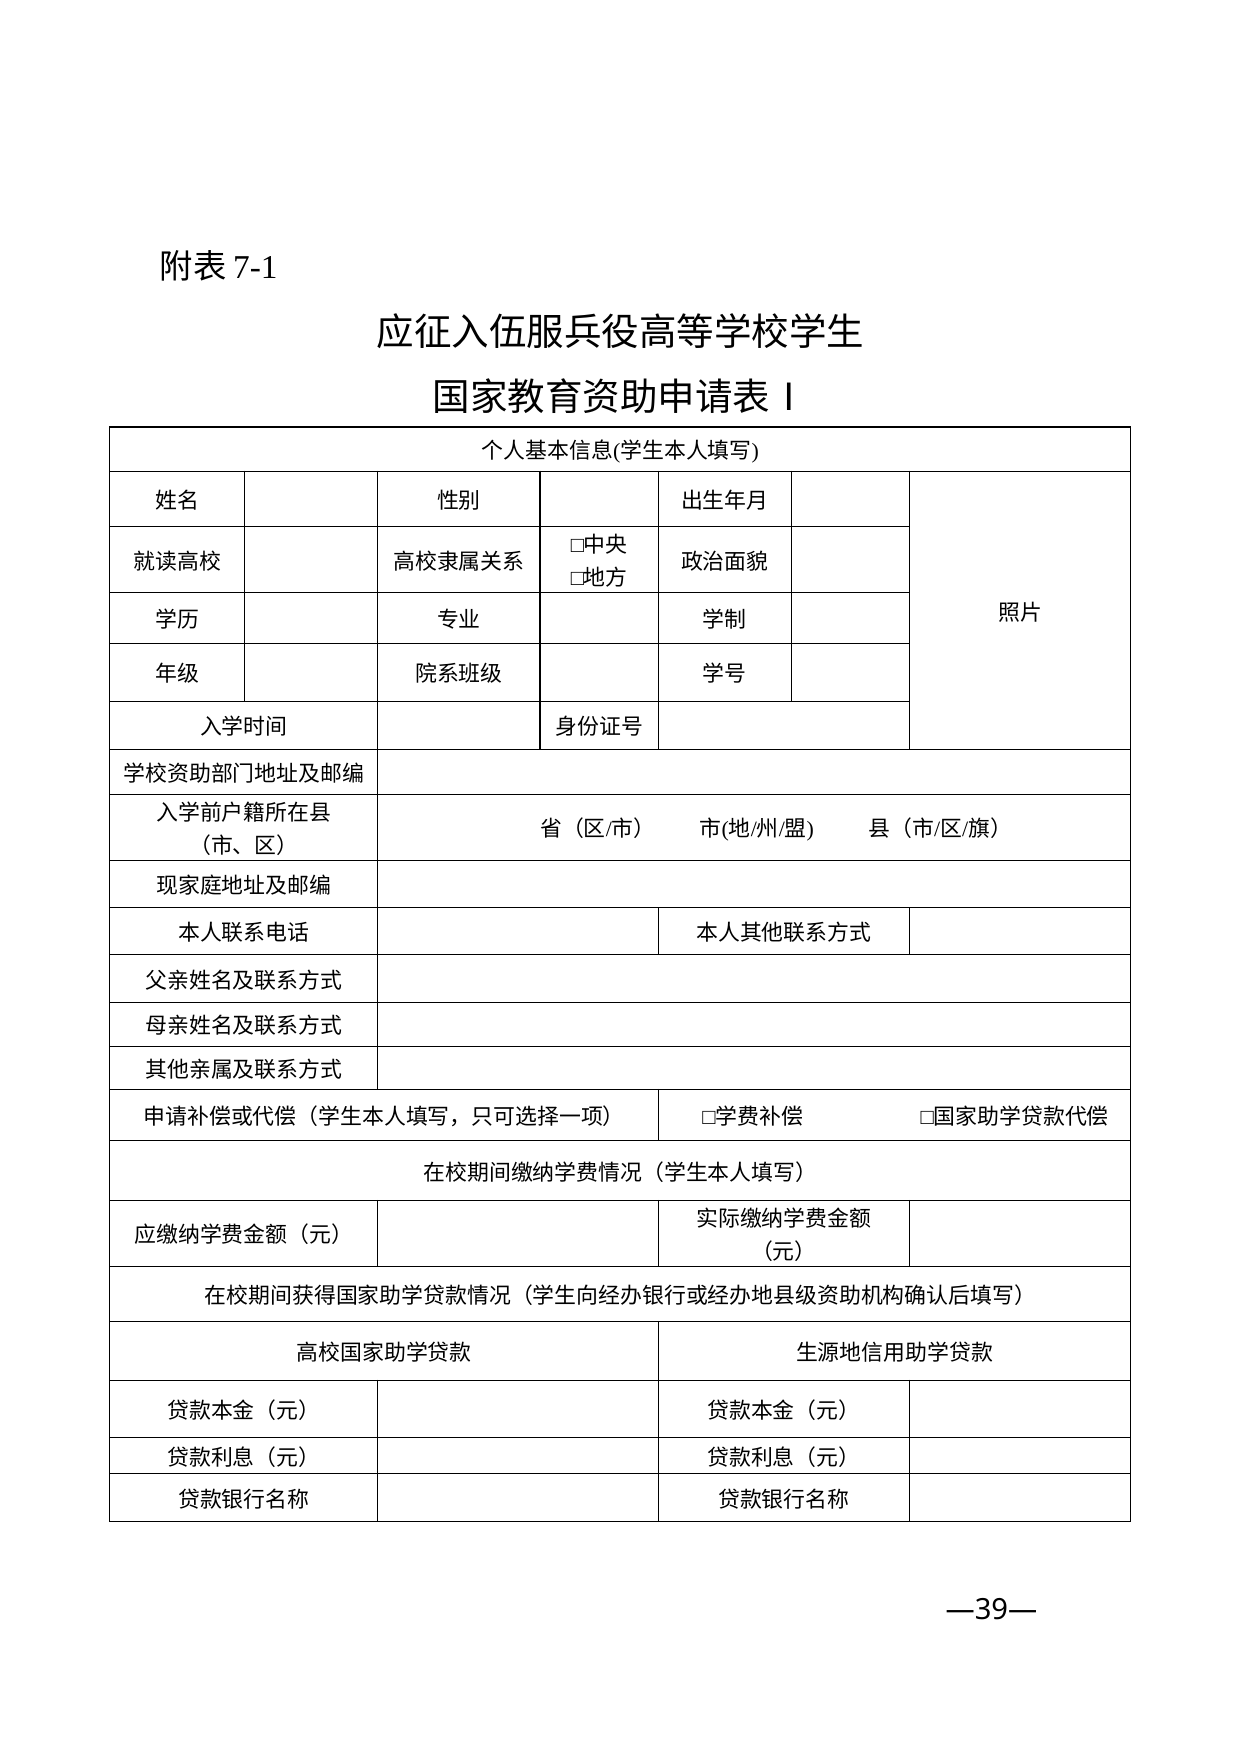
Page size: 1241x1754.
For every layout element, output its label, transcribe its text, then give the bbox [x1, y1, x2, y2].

table_cell 入学时间 [110, 702, 377, 749]
table_cell [378, 1201, 658, 1266]
table_cell 照片 [910, 472, 1130, 749]
table_cell 年级 [110, 644, 244, 701]
table_cell 入学前户籍所在县 （市、区） [110, 795, 377, 860]
table_cell 在校期间获得国家助学贷款情况（学生向经办银行或经办地县级资助机构确认后填写） [110, 1267, 1130, 1321]
table_cell □国家助学贷款代偿 [909, 1090, 1130, 1140]
table_cell 在校期间缴纳学费情况（学生本人填写） [110, 1141, 1130, 1200]
table_cell [910, 1381, 1130, 1437]
text 国家教育资助申请表Ⅰ [159, 361, 1081, 426]
text 应征入伍服兵役高等学校学生 [159, 296, 1081, 361]
table_cell [378, 1438, 658, 1473]
table_cell [378, 908, 658, 954]
table_cell 现家庭地址及邮编 [110, 861, 377, 907]
table_cell 学校资助部门地址及邮编 [110, 750, 377, 794]
table_cell [541, 593, 658, 643]
table_cell 应缴纳学费金额（元） [110, 1201, 377, 1266]
table_cell 本人其他联系方式 [659, 908, 909, 954]
table_cell [378, 750, 1130, 794]
table_cell [378, 861, 1130, 907]
table_cell [541, 644, 658, 701]
table_cell [245, 593, 377, 643]
table_cell 实际缴纳学费金额（元） [659, 1201, 909, 1266]
table_cell 学历 [110, 593, 244, 643]
table_cell 贷款利息（元） [110, 1438, 377, 1473]
table_cell [792, 527, 909, 592]
table_cell 姓名 [110, 472, 244, 526]
table_cell 母亲姓名及联系方式 [110, 1003, 377, 1046]
table_cell 性别 [378, 472, 539, 526]
table_cell 贷款本金（元） [659, 1381, 909, 1437]
table_cell [910, 908, 1130, 954]
table_cell [792, 472, 909, 526]
table_cell 高校隶属关系 [378, 527, 539, 592]
table_cell □中央 □地方 [541, 527, 658, 592]
table_cell [245, 644, 377, 701]
table_cell 贷款银行名称 [659, 1474, 909, 1521]
table_cell 就读高校 [110, 527, 244, 592]
table_cell 生源地信用助学贷款 [659, 1322, 1130, 1379]
table_cell [245, 472, 377, 526]
table_cell 本人联系电话 [110, 908, 377, 954]
table_cell [378, 1003, 1130, 1046]
text 附表7-1 [159, 231, 1081, 296]
table_header 个人基本信息(学生本人填写) [110, 428, 1130, 471]
table_cell 政治面貌 [659, 527, 791, 592]
table_cell 高校国家助学贷款 [110, 1322, 658, 1379]
table_cell [378, 1474, 658, 1521]
table_cell [378, 1047, 1130, 1089]
table_cell □学费补偿 [659, 1090, 909, 1140]
table_cell [792, 644, 909, 701]
table_cell 省（区/市） 市(地/州/盟) 县（市/区/旗） [378, 795, 1130, 860]
table_cell 出生年月 [659, 472, 791, 526]
table_cell 院系班级 [378, 644, 539, 701]
table_cell [378, 955, 1130, 1002]
table_cell 贷款本金（元） [110, 1381, 377, 1437]
table_cell 其他亲属及联系方式 [110, 1047, 377, 1089]
table_cell [910, 1474, 1130, 1521]
table_cell 专业 [378, 593, 539, 643]
table_cell [378, 702, 539, 749]
table_cell [659, 702, 909, 749]
table_cell 贷款利息（元） [659, 1438, 909, 1473]
table_cell [245, 527, 377, 592]
table_cell 身份证号 [541, 702, 658, 749]
table_cell 学号 [659, 644, 791, 701]
table_cell 申请补偿或代偿（学生本人填写，只可选择一项） [110, 1090, 658, 1140]
table_cell 学制 [659, 593, 791, 643]
table_cell 父亲姓名及联系方式 [110, 955, 377, 1002]
table_cell 贷款银行名称 [110, 1474, 377, 1521]
table_cell [910, 1438, 1130, 1473]
table_cell [541, 472, 658, 526]
table_cell [910, 1201, 1130, 1266]
table_cell [378, 1381, 658, 1437]
table_cell [792, 593, 909, 643]
